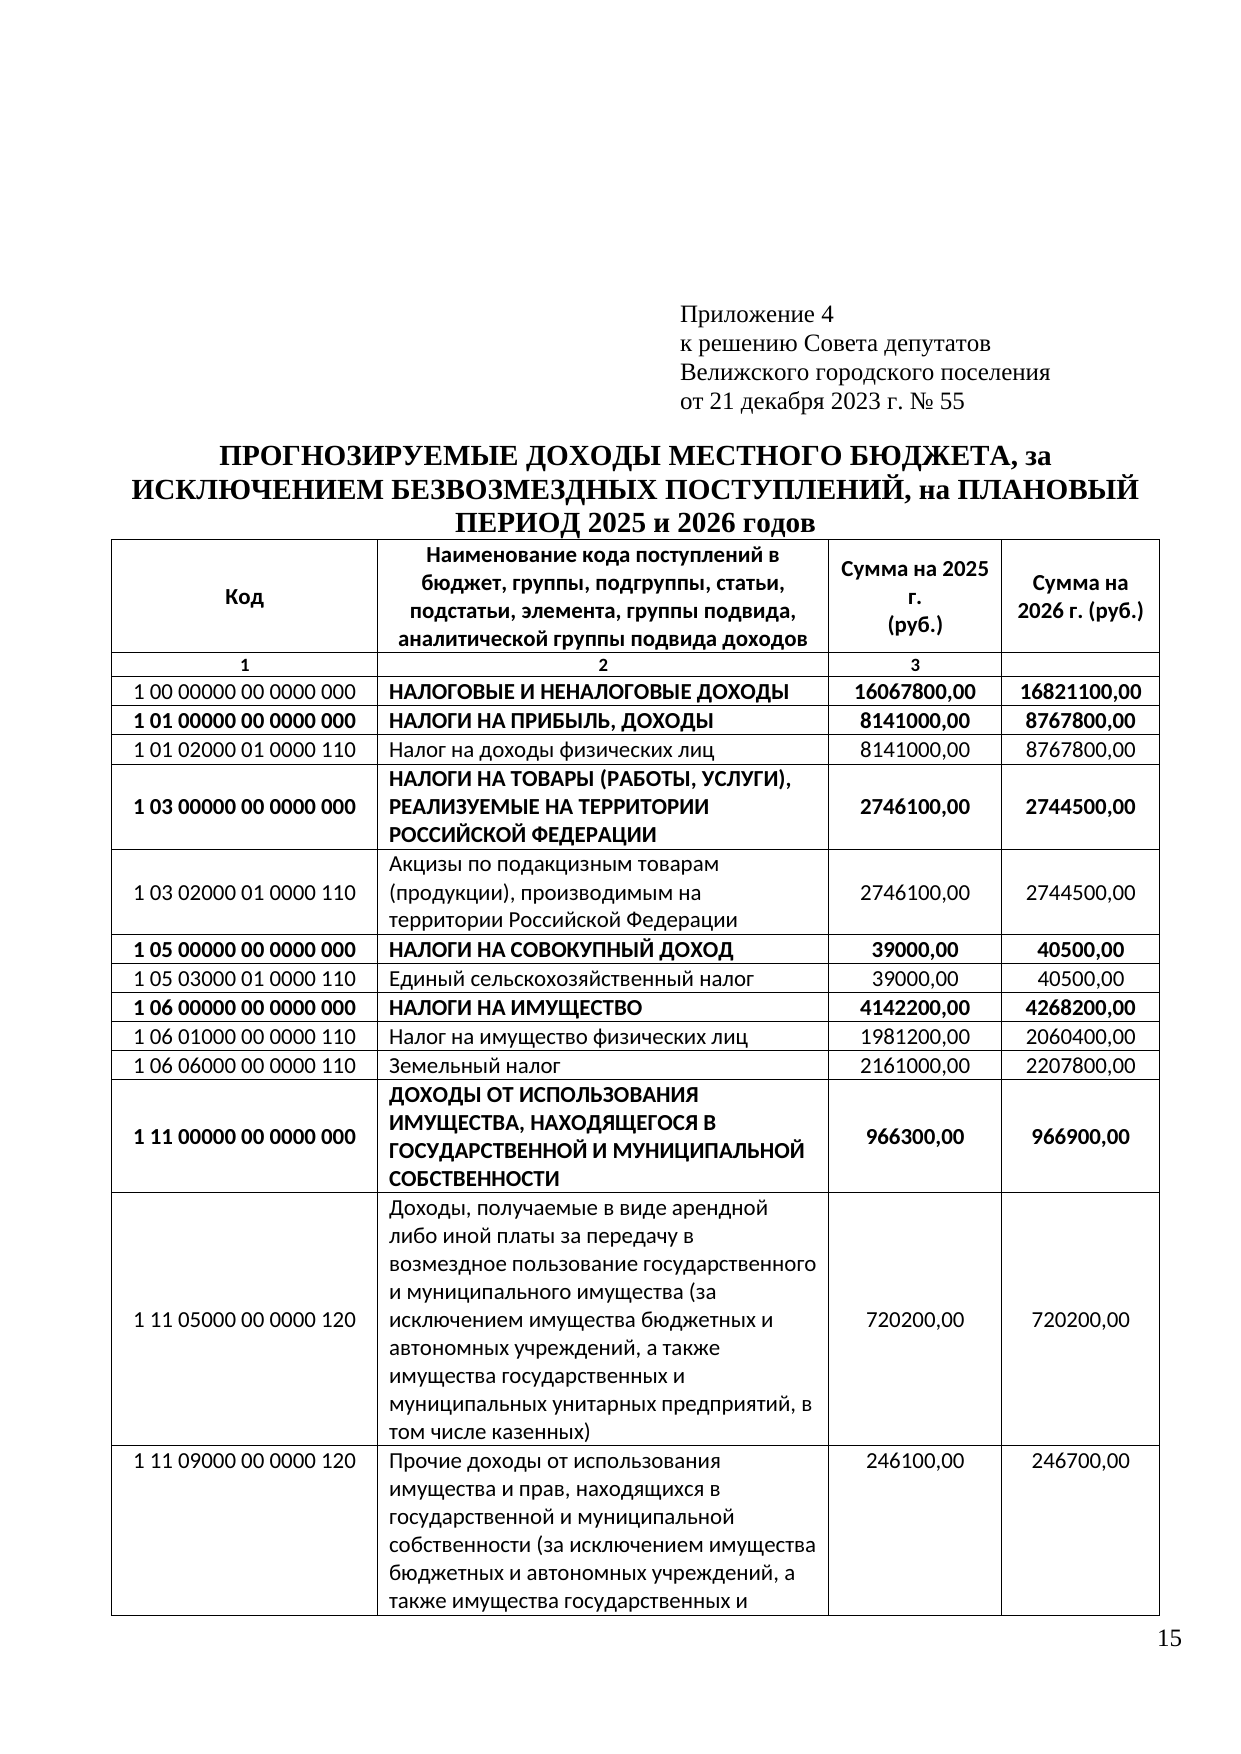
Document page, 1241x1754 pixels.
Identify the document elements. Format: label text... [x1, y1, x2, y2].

table_cell 39000,00 [829, 935, 1001, 963]
text ПРОГНОЗИРУЕМЫЕ ДОХОДЫ МЕСТНОГО БЮДЖЕТА, за ИСКЛЮЧЕНИЕМ БЕЗВОЗМЕЗДНЫХ ПОСТУПЛЕНИЙ, на ПЛАНОВЫЙ ПЕРИОД 2025 и 2026 годов [89, 438, 1182, 539]
table_cell [1002, 653, 1159, 676]
table_cell 1 06 06000 00 0000 110 [112, 1051, 377, 1079]
table_cell 1 05 03000 01 0000 110 [112, 964, 377, 992]
text Велижского городского поселения [680, 357, 1182, 386]
table_cell 1 11 00000 00 0000 000 [112, 1080, 377, 1192]
table_cell 8141000,00 [829, 735, 1001, 763]
table_cell НАЛОГОВЫЕ И НЕНАЛОГОВЫЕ ДОХОДЫ [378, 677, 828, 705]
table_cell 2744500,00 [1002, 765, 1159, 848]
table_cell 720200,00 [1002, 1193, 1159, 1445]
table_cell 2 [378, 653, 828, 676]
text Приложение 4 [680, 299, 1182, 328]
table_cell 1981200,00 [829, 1022, 1001, 1050]
table_cell Налог на доходы физических лиц [378, 735, 828, 763]
text от 21 декабря 2023 г. № 55 [680, 386, 1182, 414]
table_cell 246100,00 [829, 1446, 1001, 1614]
table_cell 1 00 00000 00 0000 000 [112, 677, 377, 705]
table_cell НАЛОГИ НА СОВОКУПНЫЙ ДОХОД [378, 935, 828, 963]
table_cell Доходы, получаемые в виде арендной либо иной платы за передачу в возмездное пользование государственного и муниципального имущества (за исключением имущества бюджетных и автономных учреждений, а также имущества государственных и муниципальных унитарных предприятий, в том числе казенных) [378, 1193, 828, 1445]
table_header Сумма на 2026 г. (руб.) [1002, 540, 1159, 652]
table_cell Налог на имущество физических лиц [378, 1022, 828, 1050]
table_cell 8141000,00 [829, 706, 1001, 734]
table_cell НАЛОГИ НА ПРИБЫЛЬ, ДОХОДЫ [378, 706, 828, 734]
table_cell 1 05 00000 00 0000 000 [112, 935, 377, 963]
table_cell ДОХОДЫ ОТ ИСПОЛЬЗОВАНИЯ ИМУЩЕСТВА, НАХОДЯЩЕГОСЯ В ГОСУДАРСТВЕННОЙ И МУНИЦИПАЛЬНОЙ СОБСТВЕННОСТИ [378, 1080, 828, 1192]
table_cell 720200,00 [829, 1193, 1001, 1445]
table_cell 8767800,00 [1002, 706, 1159, 734]
table_cell 1 11 09000 00 0000 120 [112, 1446, 377, 1614]
table_cell 3 [829, 653, 1001, 676]
table_cell 4268200,00 [1002, 993, 1159, 1021]
table_cell 966300,00 [829, 1080, 1001, 1192]
text к решению Совета депутатов [680, 328, 1182, 357]
table_cell 2746100,00 [829, 850, 1001, 934]
table_cell НАЛОГИ НА ТОВАРЫ (РАБОТЫ, УСЛУГИ), РЕАЛИЗУЕМЫЕ НА ТЕРРИТОРИИ РОССИЙСКОЙ ФЕДЕРАЦИИ [378, 765, 828, 848]
table_cell 966900,00 [1002, 1080, 1159, 1192]
table_cell Единый сельскохозяйственный налог [378, 964, 828, 992]
table_cell 246700,00 [1002, 1446, 1159, 1614]
table_cell 16067800,00 [829, 677, 1001, 705]
table_cell Земельный налог [378, 1051, 828, 1079]
table_cell 2207800,00 [1002, 1051, 1159, 1079]
table_cell 2744500,00 [1002, 850, 1159, 934]
table_header Сумма на 2025 г. (руб.) [829, 540, 1001, 652]
table_cell 1 [112, 653, 377, 676]
table_cell 1 03 00000 00 0000 000 [112, 765, 377, 848]
table_cell НАЛОГИ НА ИМУЩЕСТВО [378, 993, 828, 1021]
table_cell 16821100,00 [1002, 677, 1159, 705]
table_cell 1 03 02000 01 0000 110 [112, 850, 377, 934]
table_cell 1 06 00000 00 0000 000 [112, 993, 377, 1021]
table_cell 4142200,00 [829, 993, 1001, 1021]
table_cell 40500,00 [1002, 964, 1159, 992]
table_cell 1 11 05000 00 0000 120 [112, 1193, 377, 1445]
table_cell Акцизы по подакцизным товарам (продукции), производимым на территории Российской Федерации [378, 850, 828, 934]
table_cell 1 01 02000 01 0000 110 [112, 735, 377, 763]
table_cell 40500,00 [1002, 935, 1159, 963]
table_header Код [112, 540, 377, 652]
table_cell 1 01 00000 00 0000 000 [112, 706, 377, 734]
table_cell 8767800,00 [1002, 735, 1159, 763]
table_cell 1 06 01000 00 0000 110 [112, 1022, 377, 1050]
table_cell 2746100,00 [829, 765, 1001, 848]
table_cell 2161000,00 [829, 1051, 1001, 1079]
table_cell 2060400,00 [1002, 1022, 1159, 1050]
table_cell 39000,00 [829, 964, 1001, 992]
